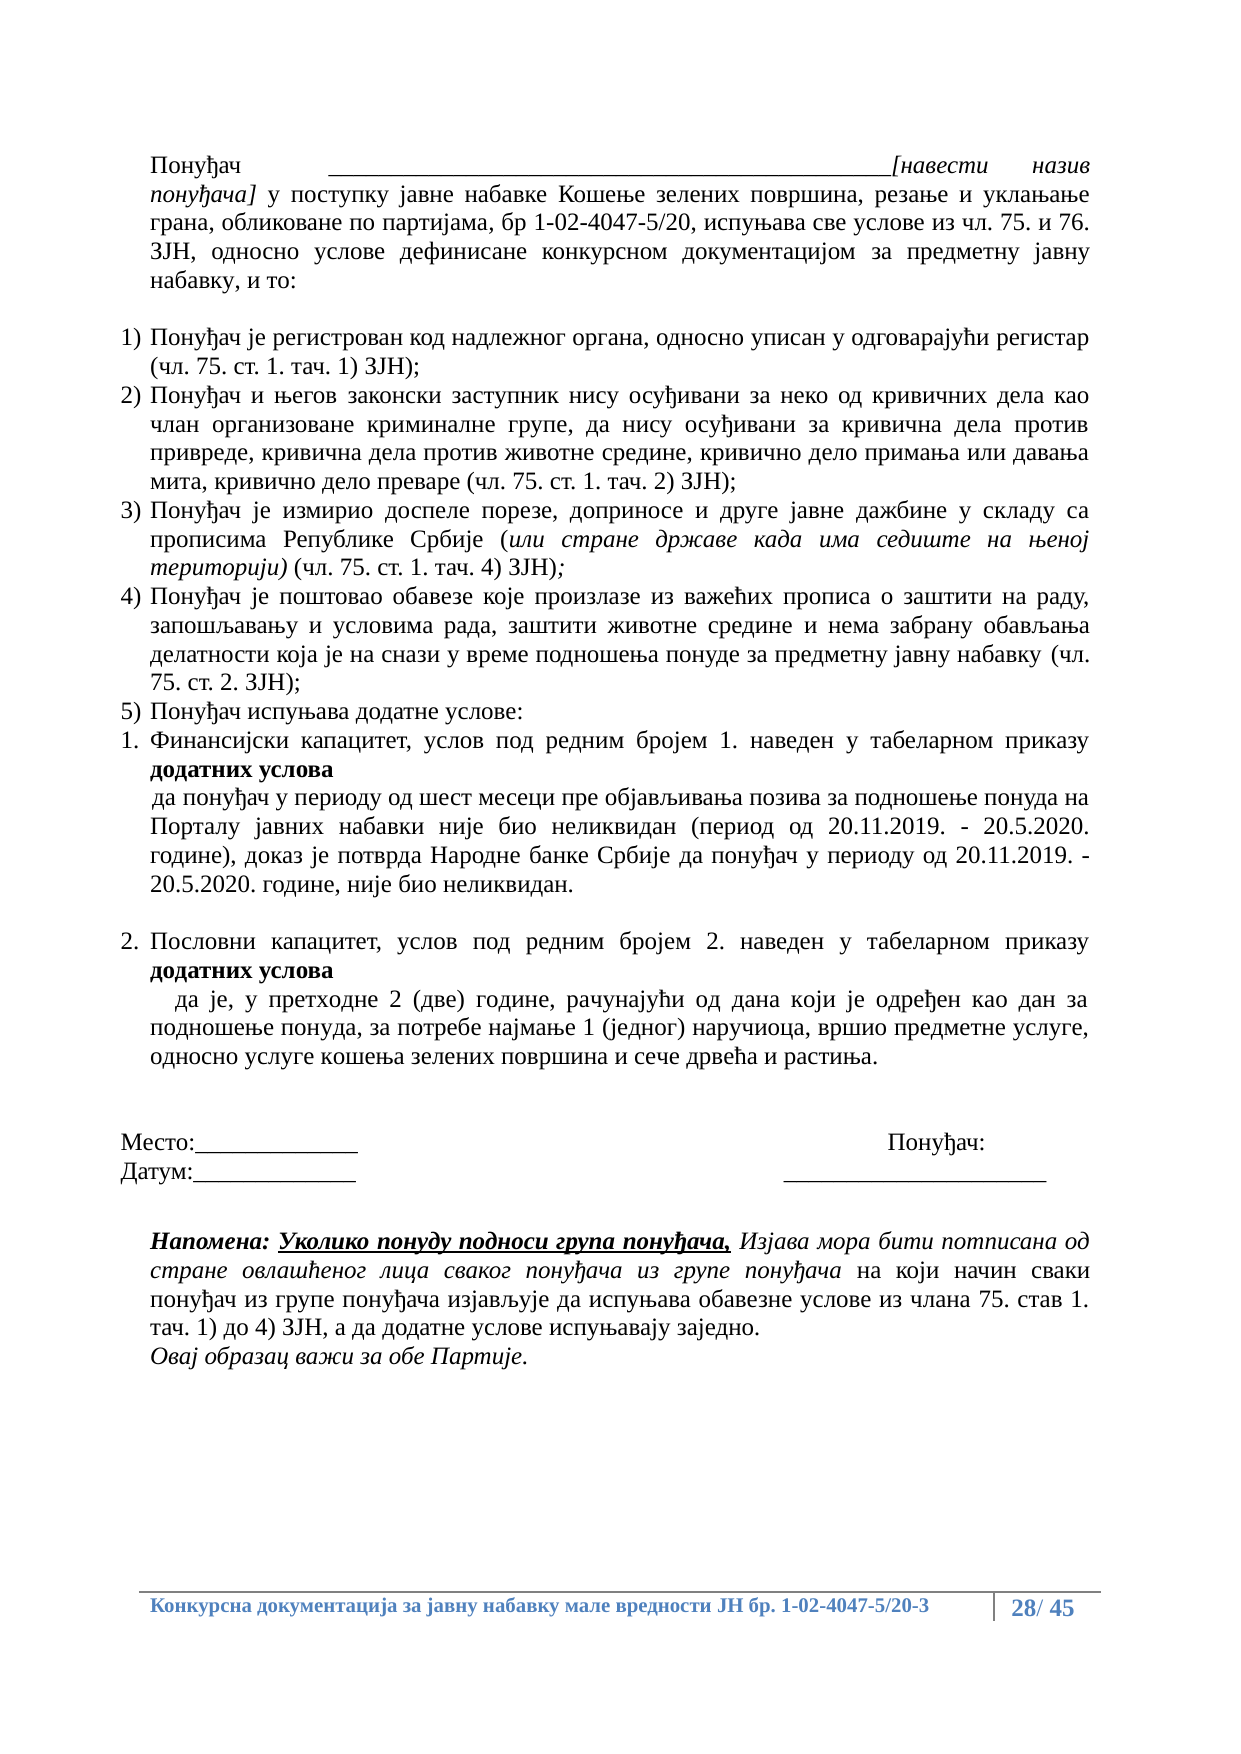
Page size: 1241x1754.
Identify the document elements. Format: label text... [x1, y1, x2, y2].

list Понуђач је измирио доспеле порезе, доприносе и друге јавне дажбине у складу са прописима Републике Србије (или стране државе када има седиште на њеној територији) (чл. 75. ст. 1. тач. 4) ЗЈН); [120, 495, 1090, 581]
list Понуђач је регистрован код надлежног органа, односно уписан у одговарајући регистар (чл. 75. ст. 1. тач. 1) ЗЈН); [120, 322, 1090, 380]
list да је, у претходне 2 (две) године, рачунајући од дана који је одређен као дан за подношење понуда, за потребе најмање 1 (једног) наручиоца, вршио предметне услуге, односно услуге кошења зелених површина и сече дрвећа и растиња. [120, 984, 1090, 1070]
list Понуђач и његов законски заступник нису осуђивани за неко од кривичних дела као члан организоване криминалне групе, да нису осуђивани за кривична дела против привреде, кривична дела против животне средине, кривично дело примања или давања мита, кривично дело преваре (чл. 75. ст. 1. тач. 2) ЗЈН); [120, 380, 1090, 495]
text Датум:_____________ _____________________ [120, 1156, 1090, 1185]
list Пословни капацитет, услов под редним бројем 2. наведен у табеларном приказу додатних услова [120, 926, 1090, 984]
list Понуђач је поштовао обавезе које произлазе из важећих прописа о заштити на раду, запошљавању и условима рада, заштити животне средине и нема забрану обављања делатности која је на снази у време подношења понуде за предметну јавну набавку (чл. 75. ст. 2. ЗЈН); [120, 581, 1090, 696]
list Понуђач испуњава додатне услове: [120, 696, 1090, 725]
text Понуђач _____________________________________________[навести назив понуђача] у поступку јавне набавке Кошење зелених површина, резање и уклањање грана, обликоване по партијама, бр 1-02-4047-5/20, испуњава све услове из чл. 75. и 76. ЗЈН, односно услове дефинисане конкурсном документацијом за предметну јавну набавку, и то: [150, 150, 1090, 294]
list да понуђач у периоду од шест месеци пре објављивања позива за подношење понуда на Порталу јавних набавки није био неликвидан (период од 20.11.2019. - 20.5.2020. године), доказ је потврда Народне банке Србије да понуђач у периоду од 20.11.2019. - 20.5.2020. године, није био неликвидан. [120, 782, 1090, 897]
text Место:_____________ Понуђач: [120, 1127, 1090, 1156]
list Финансијски капацитет, услов под редним бројем 1. наведен у табеларном приказу додатних услова [120, 725, 1090, 782]
text Овај образац важи за обе Партије. [150, 1341, 1090, 1370]
list Напомена: Уколико понуду подноси група понуђача, Изјава мора бити потписана од стране овлашћеног лица сваког понуђача из групе понуђача на који начин сваки понуђач из групе понуђача изјављује да испуњава обавезне услове из члана 75. став 1. тач. 1) до 4) ЗЈН, а да додатне услове испуњавају заједно. [150, 1226, 1090, 1341]
